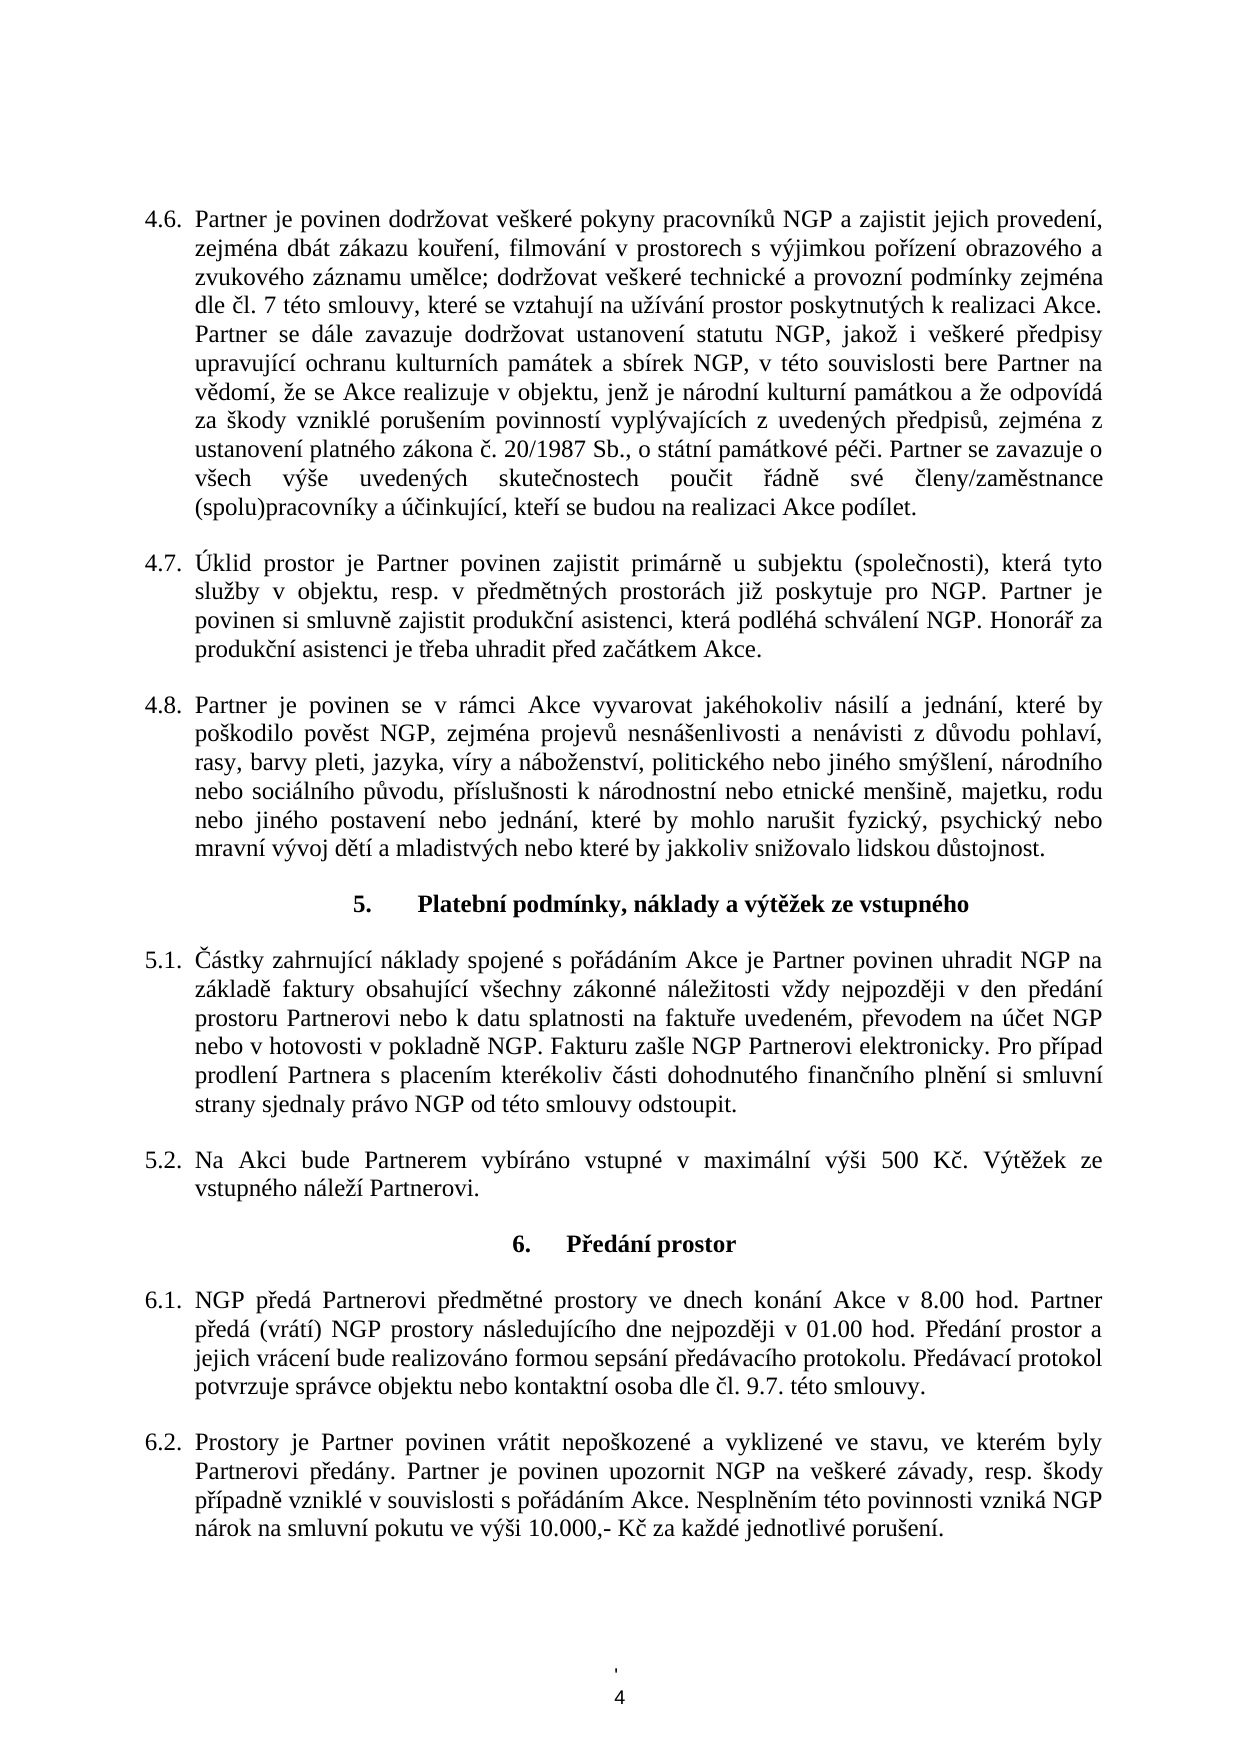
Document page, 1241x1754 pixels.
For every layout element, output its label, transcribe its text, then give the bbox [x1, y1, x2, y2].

list Partner je povinen dodržovat veškeré pokyny pracovníků NGP a zajistit jejich provedení, zejména dbát zákazu kouření, filmování v prostorech s výjimkou pořízení obrazového a zvukového záznamu umělce; dodržovat veškeré technické a provozní podmínky zejména dle čl. 7 této smlouvy, které se vztahují na užívání prostor poskytnutých k realizaci Akce. Partner se dále zavazuje dodržovat ustanovení statutu NGP, jakož i veškeré předpisy upravující ochranu kulturních památek a sbírek NGP, v této souvislosti bere Partner na vědomí, že se Akce realizuje v objektu, jenž je národní kulturní památkou a že odpovídá za škody vzniklé porušením povinností vyplývajících z uvedených předpisů, zejména z ustanovení platného zákona č. 20/1987 Sb., o státní památkové péči. Partner se zavazuje o všech výše uvedených skutečnostech poučit řádně své členy/zaměstnance (spolu)pracovníky a účinkující, kteří se budou na realizaci Akce podílet. [144, 204, 1104, 521]
list Na Akci bude Partnerem vybíráno vstupné v maximální výši 500 Kč. Výtěžek ze vstupného náleží Partnerovi. [144, 1145, 1104, 1202]
list Úklid prostor je Partner povinen zajistit primárně u subjektu (společnosti), která tyto služby v objektu, resp. v předmětných prostorách již poskytuje pro NGP. Partner je povinen si smluvně zajistit produkční asistenci, která podléhá schválení NGP. Honorář za produkční asistenci je třeba uhradit před začátkem Akce. [144, 548, 1104, 663]
list Částky zahrnující náklady spojené s pořádáním Akce je Partner povinen uhradit NGP na základě faktury obsahující všechny zákonné náležitosti vždy nejpozději v den předání prostoru Partnerovi nebo k datu splatnosti na faktuře uvedeném, převodem na účet NGP nebo v hotovosti v pokladně NGP. Fakturu zašle NGP Partnerovi elektronicky. Pro případ prodlení Partnera s placením kterékoliv části dohodnutého finančního plnění si smluvní strany sjednaly právo NGP od této smlouvy odstoupit. [144, 945, 1104, 1118]
list Partner je povinen se v rámci Akce vyvarovat jakéhokoliv násilí a jednání, které by poškodilo pověst NGP, zejména projevů nesnášenlivosti a nenávisti z důvodu pohlaví, rasy, barvy pleti, jazyka, víry a náboženství, politického nebo jiného smýšlení, národního nebo sociálního původu, příslušnosti k národnostní nebo etnické menšině, majetku, rodu nebo jiného postavení nebo jednání, které by mohlo narušit fyzický, psychický nebo mravní vývoj dětí a mladistvých nebo které by jakkoliv snižovalo lidskou důstojnost. [144, 690, 1104, 862]
list Předání prostor [144, 1229, 1104, 1258]
list Platební podmínky, náklady a výtěžek ze vstupného [353, 889, 1104, 918]
list NGP předá Partnerovi předmětné prostory ve dnech konání Akce v 8.00 hod. Partner předá (vrátí) NGP prostory následujícího dne nejpozději v 01.00 hod. Předání prostor a jejich vrácení bude realizováno formou sepsání předávacího protokolu. Předávací protokol potvrzuje správce objektu nebo kontaktní osoba dle čl. 9.7. této smlouvy. [144, 1285, 1104, 1400]
list Prostory je Partner povinen vrátit nepoškozené a vyklizené ve stavu, ve kterém byly Partnerovi předány. Partner je povinen upozornit NGP na veškeré závady, resp. škody případně vzniklé v souvislosti s pořádáním Akce. Nesplněním této povinnosti vzniká NGP nárok na smluvní pokutu ve výši 10.000,- Kč za každé jednotlivé porušení. [144, 1427, 1104, 1542]
